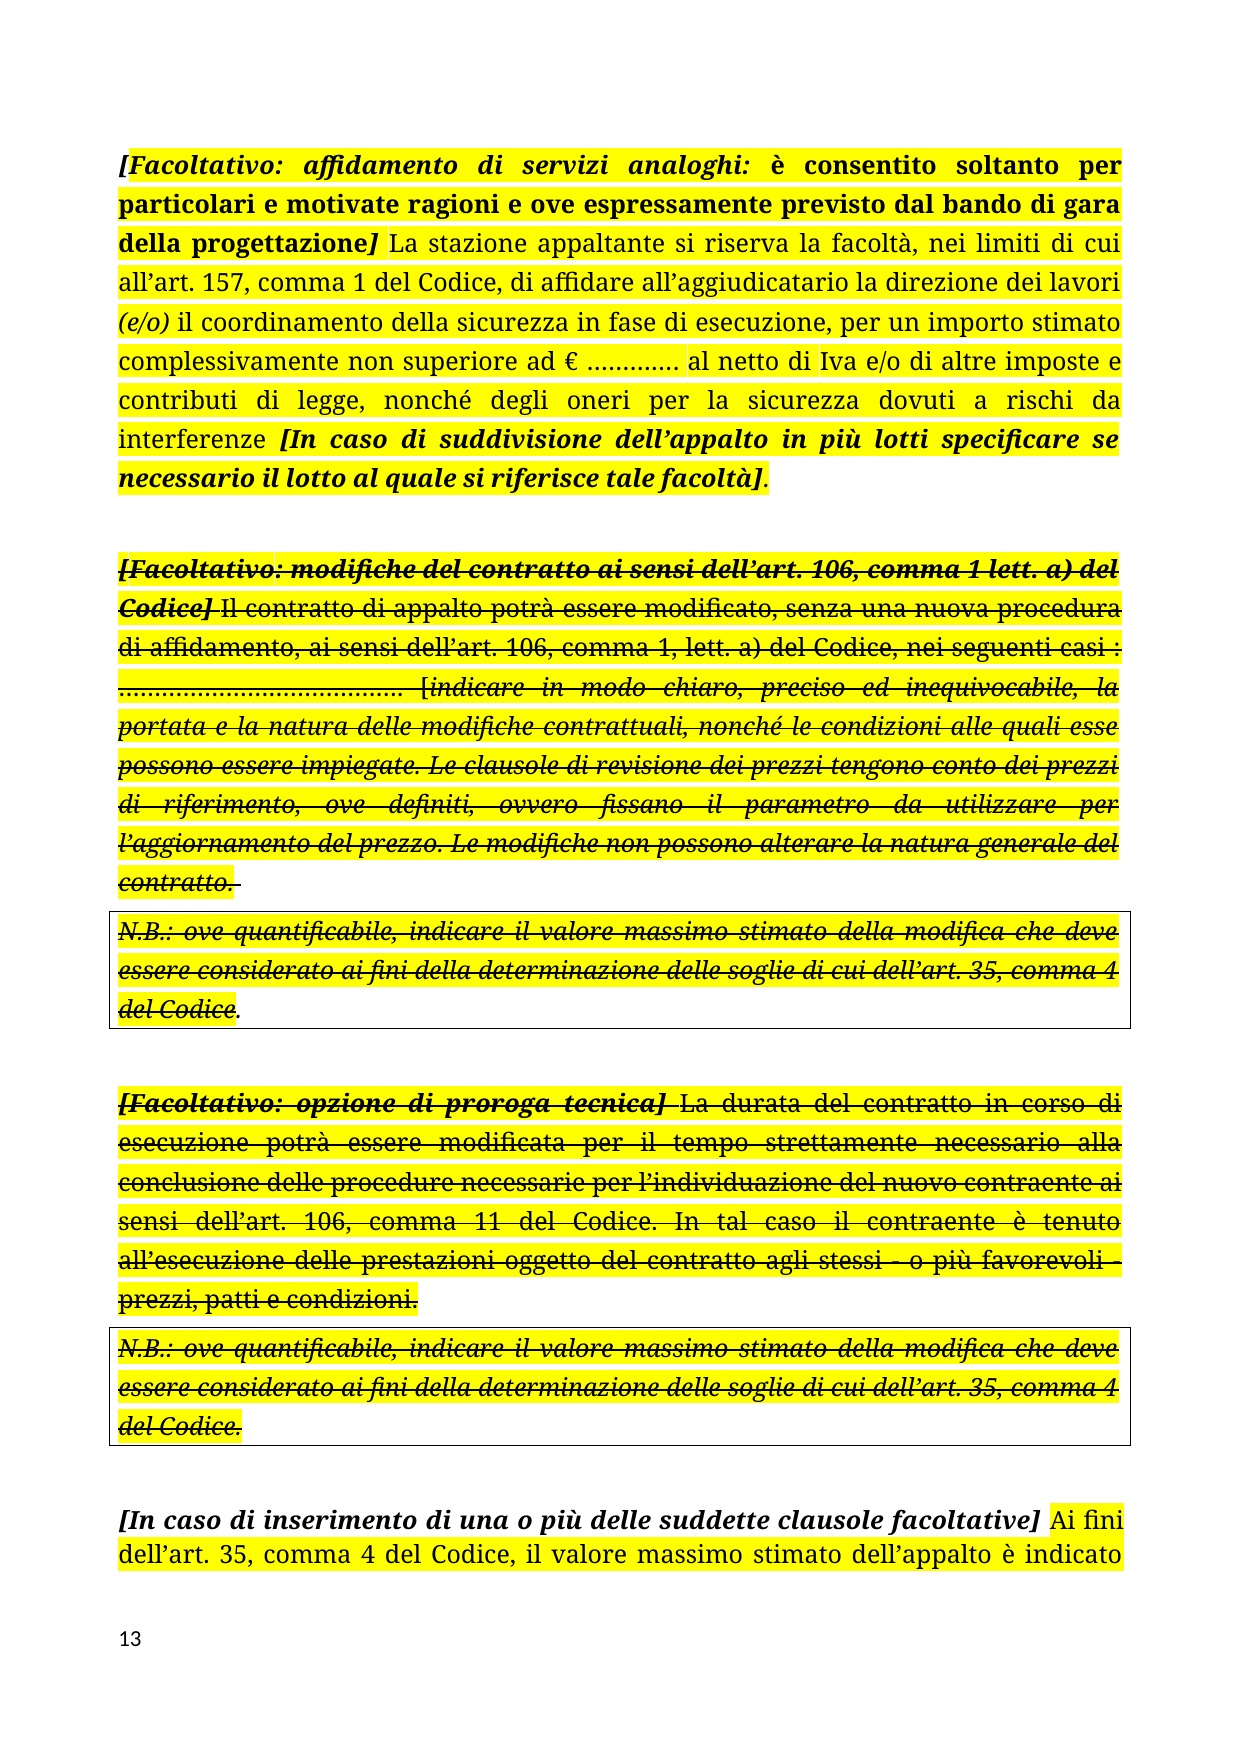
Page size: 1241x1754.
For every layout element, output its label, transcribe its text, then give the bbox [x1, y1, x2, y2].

text [Facoltativo: affidamento di servizi analoghi: è consentito soltanto per particolari e motivate ragioni e ove espressamente previsto dal bando di gara della progettazione] La stazione appaltante si riserva la facoltà, nei limiti di cui all’art. 157, comma 1 del Codice, di affidare all’aggiudicatario la direzione dei lavori (e/o) il coordinamento della sicurezza in fase di esecuzione, per un importo stimato complessivamente non superiore ad € …………. al netto di Iva e/o di altre imposte e contributi di legge, nonché degli oneri per la sicurezza dovuti a rischi da interferenze [In caso di suddivisione dell’appalto in più lotti specificare se necessario il lotto al quale si riferisce tale facoltà]. [118, 417, 1122, 495]
text [Facoltativo: modifiche del contratto ai sensi dell’art. 106, comma 1 lett. a) del Codice] Il contratto di appalto potrà essere modificato, senza una nuova procedura di affidamento, ai sensi dell’art. 106, comma 1, lett. a) del Codice, nei seguenti casi :…………………………………. [indicare in modo chiaro, preciso ed inequivocabile, la portata e la natura delle modifiche contrattuali, nonché le condizioni alle quali esse possono essere impiegate. Le clausole di revisione dei prezzi tengono conto dei prezzi di riferimento, ove definiti, ovvero fissano il parametro da utilizzare per l’aggiornamento del prezzo. Le modifiche non possono alterare la natura generale del contratto. [118, 664, 1122, 899]
text N.B.: ove quantificabile, indicare il valore massimo stimato della modifica che deve essere considerato ai fini della determinazione delle soglie di cui dell’art. 35, comma 4 del Codice. [110, 912, 1130, 1028]
text [Facoltativo: affidamento di servizi analoghi: è consentito soltanto per particolari e motivate ragioni e ove espressamente previsto dal bando di gara della progettazione] La stazione appaltante si riserva la facoltà, nei limiti di cui all’art. 157, comma 1 del Codice, di affidare all’aggiudicatario la direzione dei lavori (e/o) il coordinamento della sicurezza in fase di esecuzione, per un importo stimato complessivamente non superiore ad € …………. al netto di Iva e/o di altre imposte e contributi di legge, nonché degli oneri per la sicurezza dovuti a rischi da interferenze [In caso di suddivisione dell’appalto in più lotti specificare se necessario il lotto al quale si riferisce tale facoltà]. [118, 338, 1122, 383]
text [Facoltativo: opzione di proroga tecnica] La durata del contratto in corso di esecuzione potrà essere modificata per il tempo strettamente necessario alla conclusione delle procedure necessarie per l’individuazione del nuovo contraente ai sensi dell’art. 106, comma 11 del Codice. In tal caso il contraente è tenuto all’esecuzione delle prestazioni oggetto del contratto agli stessi - o più favorevoli - prezzi, patti e condizioni. [118, 1277, 1122, 1316]
text N.B.: ove quantificabile, indicare il valore massimo stimato della modifica che deve essere considerato ai fini della determinazione delle soglie di cui dell’art. 35, comma 4 del Codice. [110, 1328, 1130, 1445]
text [Facoltativo: affidamento di servizi analoghi: è consentito soltanto per particolari e motivate ragioni e ove espressamente previsto dal bando di gara della progettazione] La stazione appaltante si riserva la facoltà, nei limiti di cui all’art. 157, comma 1 del Codice, di affidare all’aggiudicatario la direzione dei lavori (e/o) il coordinamento della sicurezza in fase di esecuzione, per un importo stimato complessivamente non superiore ad € …………. al netto di Iva e/o di altre imposte e contributi di legge, nonché degli oneri per la sicurezza dovuti a rischi da interferenze [In caso di suddivisione dell’appalto in più lotti specificare se necessario il lotto al quale si riferisce tale facoltà]. [118, 221, 1122, 265]
